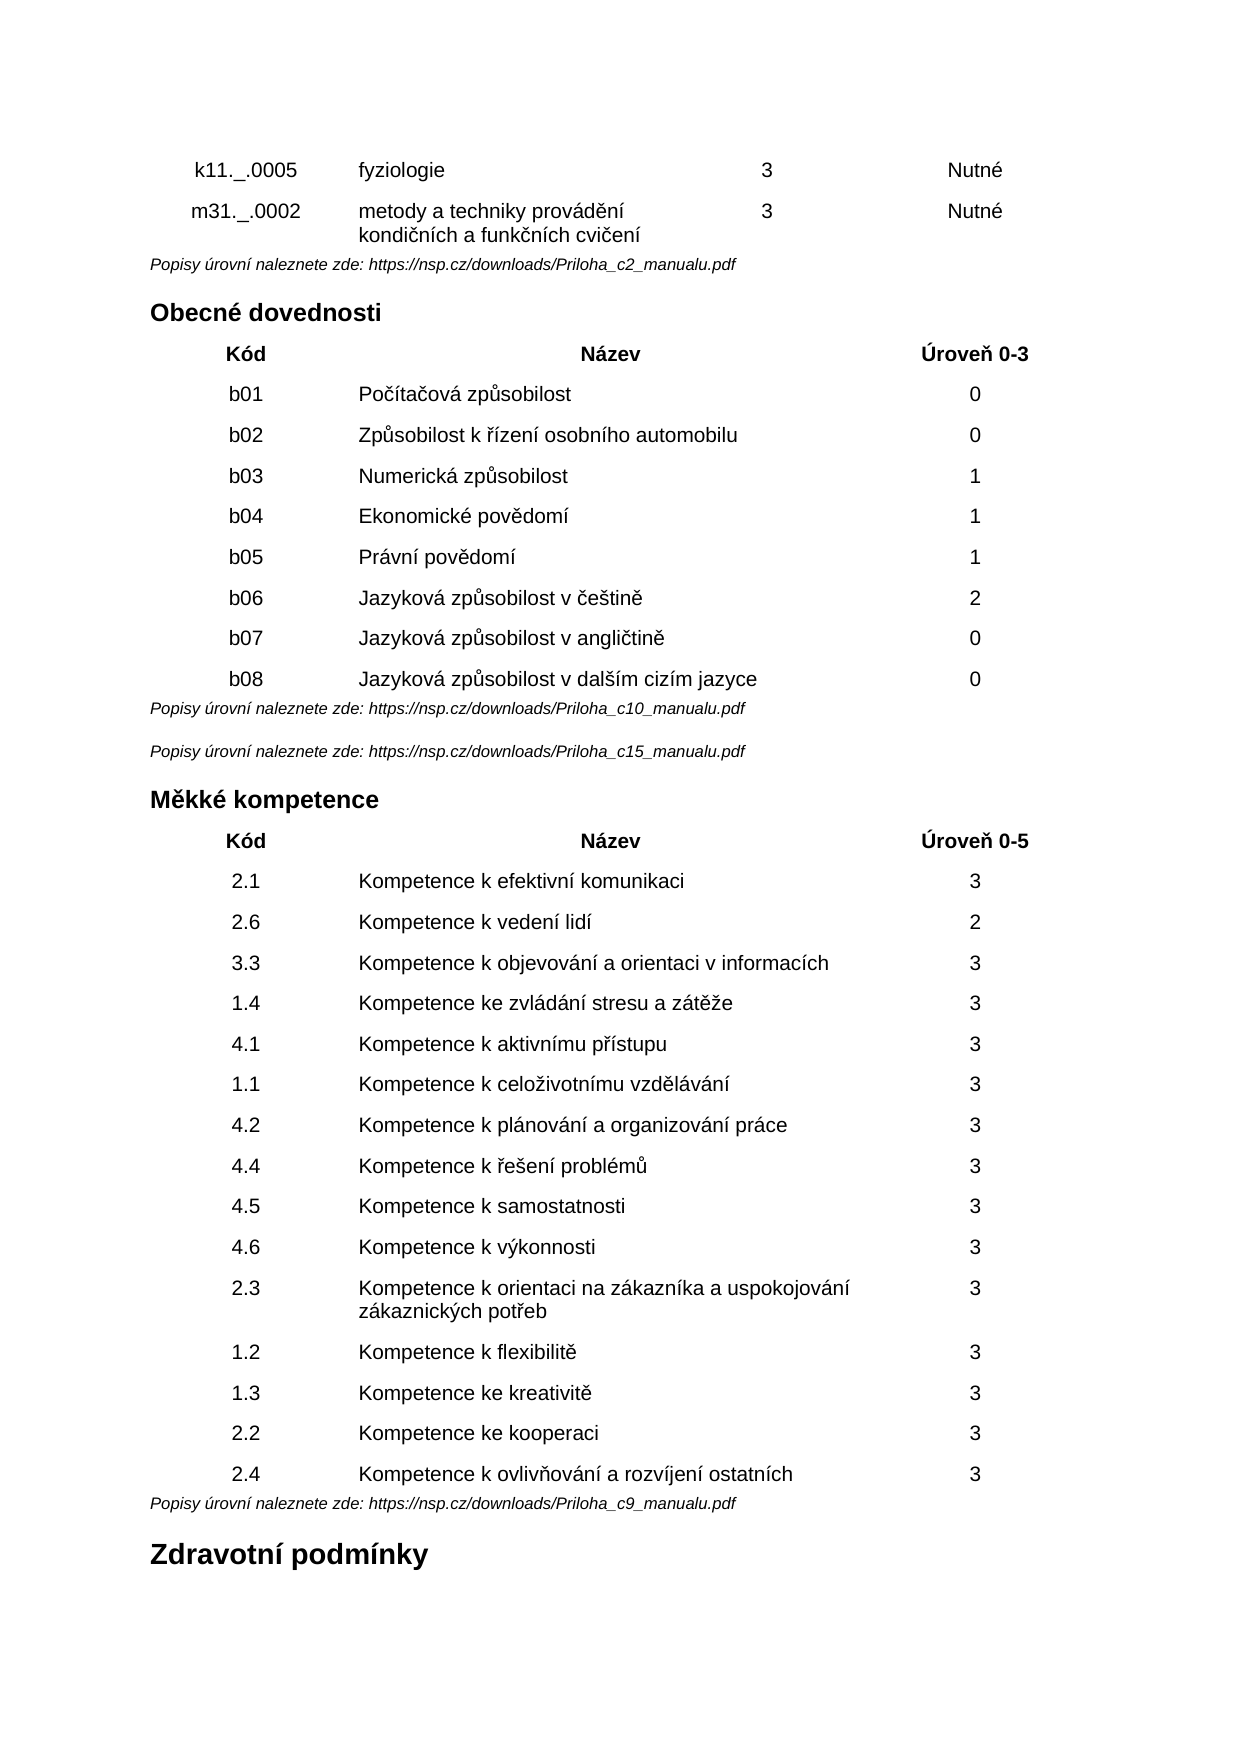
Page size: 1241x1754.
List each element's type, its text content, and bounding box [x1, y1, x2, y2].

table_cell Kompetence k celoživotnímu vzdělávání [350, 1064, 871, 1104]
table_cell 3 [871, 1145, 1079, 1186]
table_cell 2.1 [142, 861, 350, 901]
text Popisy úrovní naleznete zde: https://nsp.cz/downloads/Priloha_c15_manualu.pdf [150, 742, 1090, 761]
table_cell 0 [871, 374, 1079, 414]
text Popisy úrovní naleznete zde: https://nsp.cz/downloads/Priloha_c10_manualu.pdf [150, 699, 1090, 718]
table_cell 2 [871, 901, 1079, 942]
table_cell k11._.0005 [142, 150, 350, 191]
table_cell Kompetence k vedení lidí [350, 901, 871, 942]
table_cell 1 [871, 455, 1079, 496]
table_cell 0 [871, 415, 1079, 455]
table_header Název [350, 333, 871, 374]
table_cell metody a techniky provádění kondičních a funkčních cvičení [350, 191, 662, 255]
table_cell 2.3 [142, 1267, 350, 1332]
table_cell Ekonomické povědomí [350, 496, 871, 536]
table_cell 0 [871, 618, 1079, 658]
table_cell 3 [871, 1105, 1079, 1145]
table_header Úroveň 0-3 [871, 333, 1079, 374]
table_cell b03 [142, 455, 350, 496]
table_cell 1.4 [142, 983, 350, 1023]
table_cell fyziologie [350, 150, 662, 191]
table_cell 3 [871, 1064, 1079, 1104]
table_cell Kompetence k výkonnosti [350, 1226, 871, 1267]
table_cell Kompetence ke kreativitě [350, 1372, 871, 1413]
table_cell 2.6 [142, 901, 350, 942]
table_cell b02 [142, 415, 350, 455]
table_cell 2.4 [142, 1454, 350, 1494]
table_cell Kompetence k aktivnímu přístupu [350, 1023, 871, 1064]
table_cell Nutné [871, 150, 1079, 191]
table_cell 2 [871, 577, 1079, 618]
table_cell 3.3 [142, 942, 350, 983]
table_cell Jazyková způsobilost v dalším cizím jazyce [350, 658, 871, 699]
table_cell b08 [142, 658, 350, 699]
table_cell 3 [871, 1186, 1079, 1226]
text Popisy úrovní naleznete zde: https://nsp.cz/downloads/Priloha_c9_manualu.pdf [150, 1494, 1090, 1513]
table_cell b07 [142, 618, 350, 658]
table_cell b06 [142, 577, 350, 618]
table_cell Numerická způsobilost [350, 455, 871, 496]
table_cell m31._.0002 [142, 191, 350, 255]
table_cell Kompetence k efektivní komunikaci [350, 861, 871, 901]
table_header Úroveň 0-5 [871, 820, 1079, 861]
table_cell Kompetence ke zvládání stresu a zátěže [350, 983, 871, 1023]
table_cell 4.6 [142, 1226, 350, 1267]
table_cell Nutné [871, 191, 1079, 255]
table_cell 3 [871, 1267, 1079, 1332]
table_cell 1.1 [142, 1064, 350, 1104]
table_cell 0 [871, 658, 1079, 699]
table_cell 1 [871, 496, 1079, 536]
table_cell Kompetence k objevování a orientaci v informacích [350, 942, 871, 983]
subtitle Zdravotní podmínky [150, 1537, 1090, 1571]
table_cell Kompetence k ovlivňování a rozvíjení ostatních [350, 1454, 871, 1494]
table_cell b01 [142, 374, 350, 414]
table_cell 4.5 [142, 1186, 350, 1226]
table_cell Kompetence k řešení problémů [350, 1145, 871, 1186]
table_cell 3 [871, 861, 1079, 901]
table_cell 4.2 [142, 1105, 350, 1145]
table_cell Kompetence ke kooperaci [350, 1413, 871, 1453]
table_cell 3 [871, 1454, 1079, 1494]
subtitle Obecné dovednosti [150, 298, 1090, 327]
table_cell 3 [871, 1226, 1079, 1267]
table_cell 3 [663, 191, 871, 255]
table_cell 2.2 [142, 1413, 350, 1453]
table_cell 3 [871, 1372, 1079, 1413]
table_cell 1.3 [142, 1372, 350, 1413]
table_cell Právní povědomí [350, 536, 871, 577]
text Popisy úrovní naleznete zde: https://nsp.cz/downloads/Priloha_c2_manualu.pdf [150, 255, 1090, 274]
table_cell 4.4 [142, 1145, 350, 1186]
table_cell Kompetence k orientaci na zákazníka a uspokojování zákaznických potřeb [350, 1267, 871, 1332]
table_cell b05 [142, 536, 350, 577]
table_cell 3 [871, 1413, 1079, 1453]
table_cell Jazyková způsobilost v angličtině [350, 618, 871, 658]
table_cell Kompetence k samostatnosti [350, 1186, 871, 1226]
table_cell b04 [142, 496, 350, 536]
table_cell Jazyková způsobilost v češtině [350, 577, 871, 618]
table_header Kód [142, 333, 350, 374]
table_cell Způsobilost k řízení osobního automobilu [350, 415, 871, 455]
table_cell 1 [871, 536, 1079, 577]
table_cell 3 [871, 942, 1079, 983]
table_header Název [350, 820, 871, 861]
table_cell Kompetence k plánování a organizování práce [350, 1105, 871, 1145]
table_header Kód [142, 820, 350, 861]
table_cell Kompetence k flexibilitě [350, 1332, 871, 1372]
table_cell 3 [871, 983, 1079, 1023]
table_cell 1.2 [142, 1332, 350, 1372]
table_cell 3 [871, 1023, 1079, 1064]
subtitle Měkké kompetence [150, 785, 1090, 814]
table_cell 3 [663, 150, 871, 191]
table_cell 4.1 [142, 1023, 350, 1064]
table_cell Počítačová způsobilost [350, 374, 871, 414]
table_cell 3 [871, 1332, 1079, 1372]
